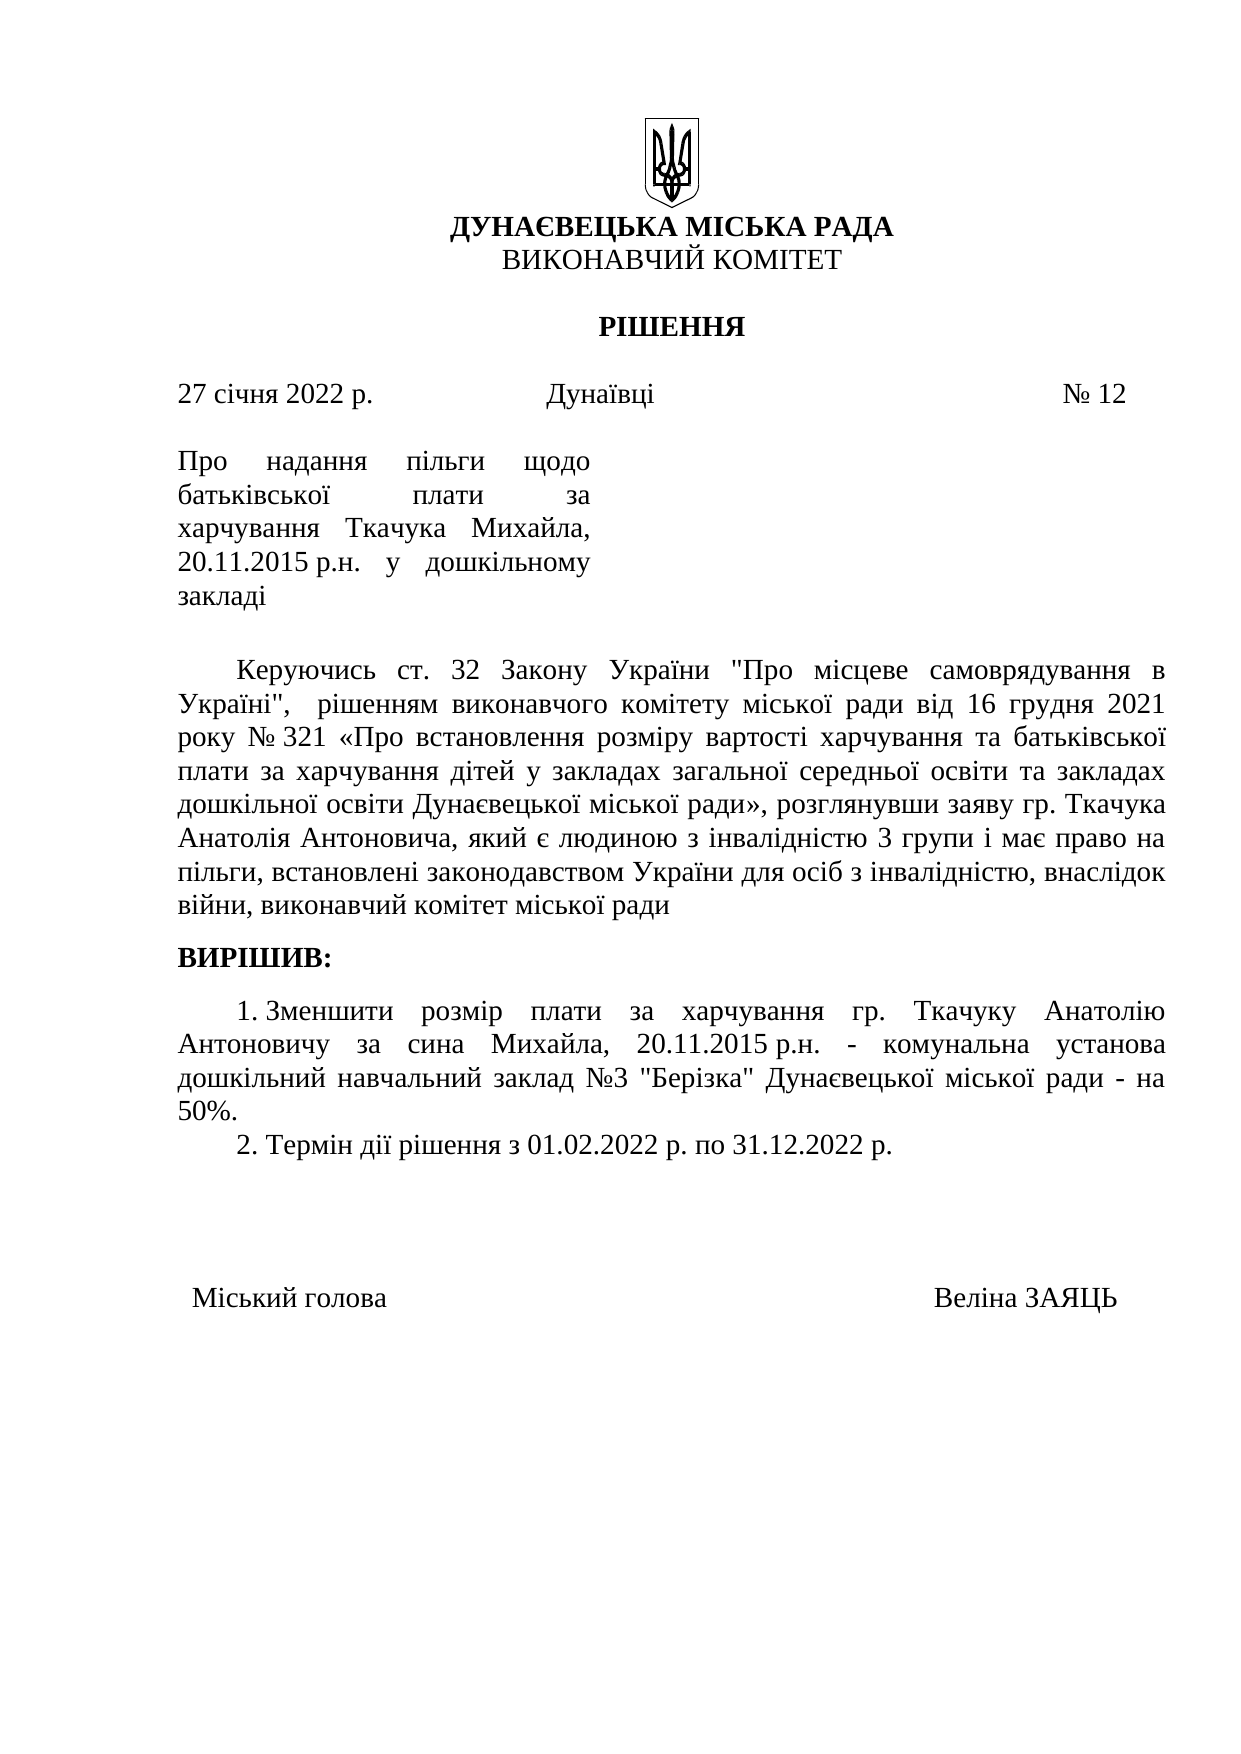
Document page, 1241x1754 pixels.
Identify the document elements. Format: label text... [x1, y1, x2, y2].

text ВИРІШИВ: [177, 940, 1167, 973]
text 1. Зменшити розмір плати за харчування гр. Ткачуку Анатолію Антоновичу за сина Михайла, 20.11.2015 р.н. - комунальна установа дошкільний навчальний заклад №3 "Берізка" Дунаєвецької міської ради - на 50%. [177, 993, 1167, 1127]
text РІШЕННЯ [177, 309, 1167, 343]
text 27 січня 2022 р. Дунаївці № 12 [177, 376, 1167, 410]
text 2. Термін дії рішення з 01.02.2022 р. по 31.12.2022 р. [177, 1127, 1167, 1160]
text ВИКОНАВЧИЙ КОМІТЕТ [177, 242, 1167, 276]
text Керуючись ст. 32 Закону України "Про місцеве самоврядування в Україні", рішенням виконавчого комітету міської ради від 16 грудня 2021 року № 321 «Про встановлення розміру вартості харчування та батьківської плати за харчування дітей у закладах загальної середньої освіти та закладах дошкільної освіти Дунаєвецької міської ради», розглянувши заяву гр. Ткачука Анатолія Антоновича, який є людиною з інвалідністю 3 групи і має право на пільги, встановлені законодавством України для осіб з інвалідністю, внаслідок війни, виконавчий комітет міської ради [177, 652, 1167, 921]
text Міський голова Веліна ЗАЯЦЬ [162, 1280, 1162, 1314]
text Про надання пільги щодо батьківської плати за харчування Ткачука Михайла, 20.11.2015 р.н. у дошкільному закладі [177, 443, 591, 611]
text ДУНАЄВЕЦЬКА МІСЬКА РАДА [177, 209, 1167, 242]
